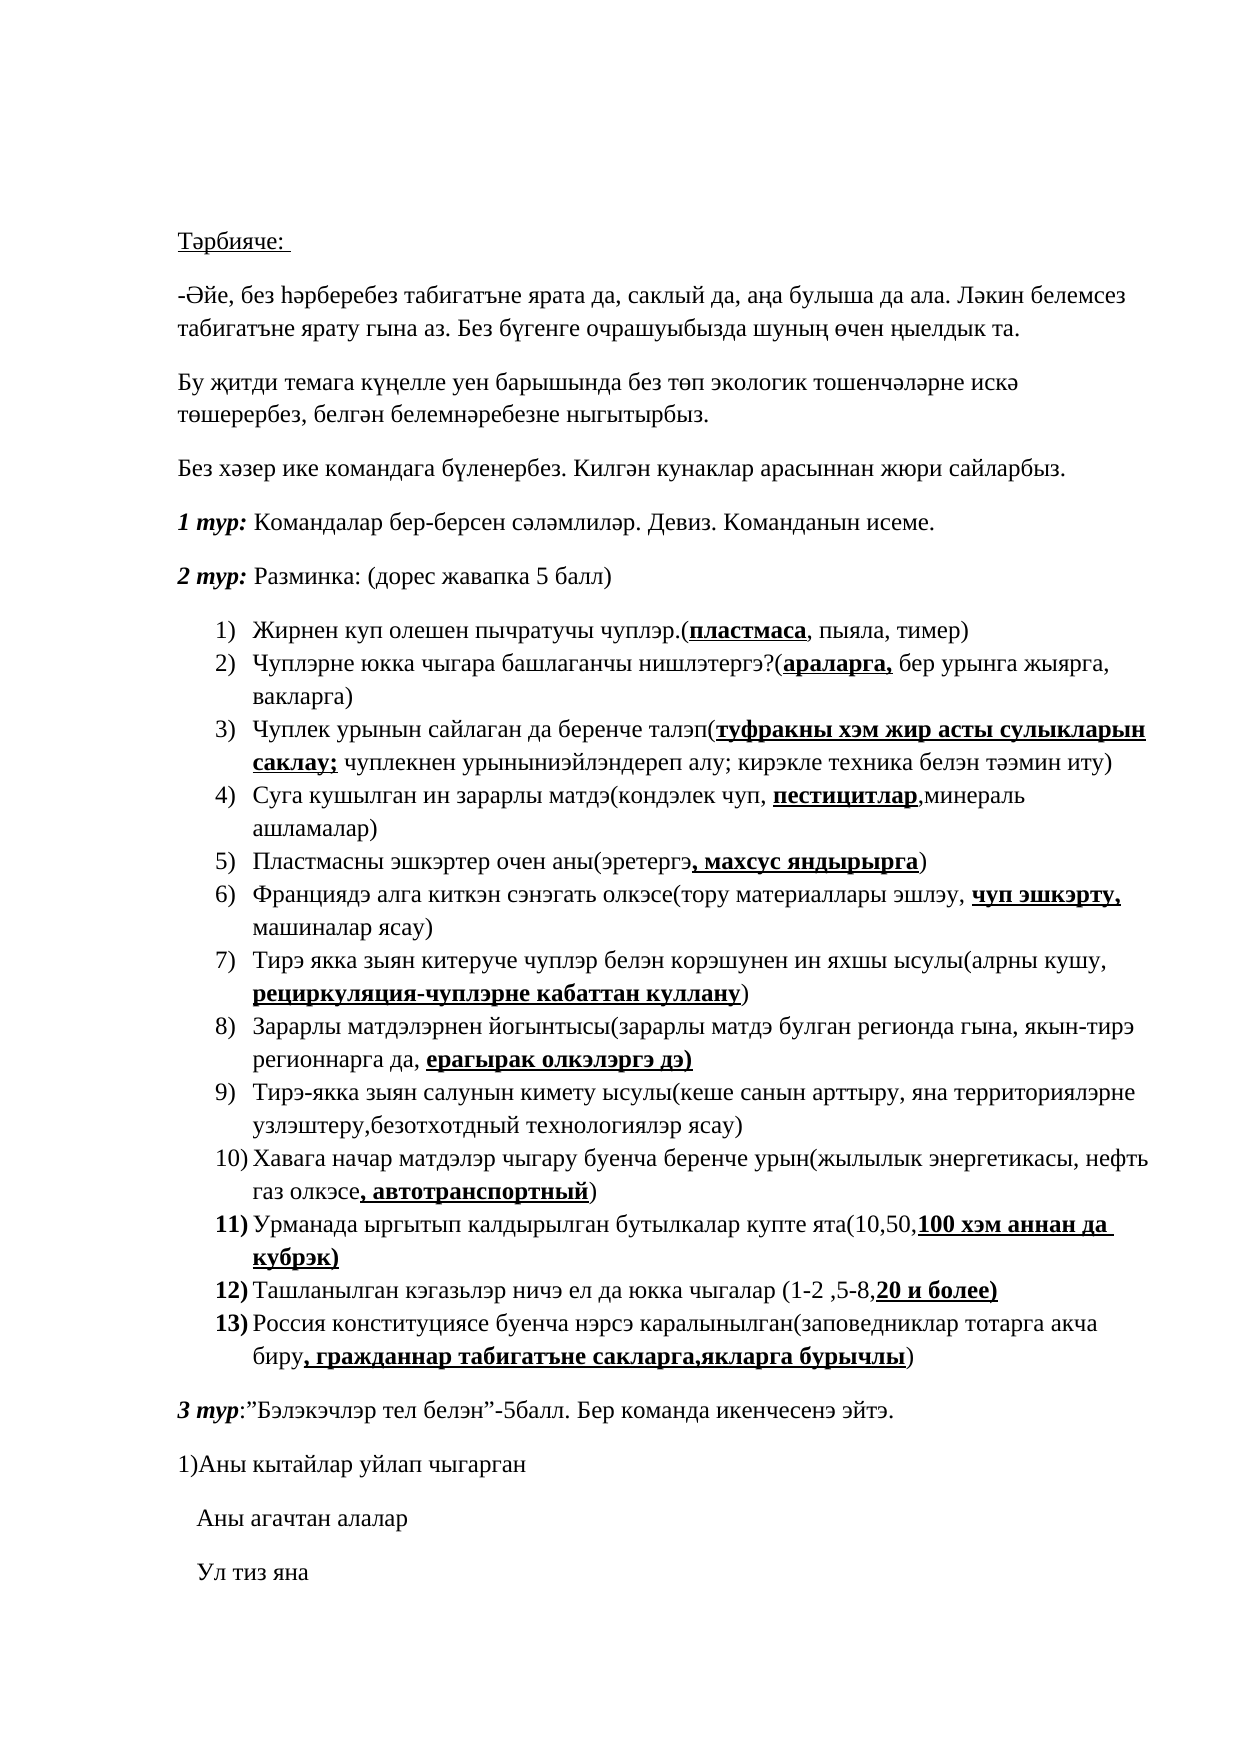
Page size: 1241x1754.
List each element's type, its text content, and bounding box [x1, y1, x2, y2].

text 1 тур: Командалар бер-берсен сәләмлиләр. Девиз. Команданын исеме. [177, 507, 1152, 536]
list Тирэ якка зыян китеруче чуплэр белэн корэшунен ин яхшы ысулы(алрны кушу, рециркуляция-чуплэрне кабаттан куллану) [215, 945, 1152, 1007]
text Без хәзер ике командага бүленербез. Килгән кунаклар арасыннан жюри сайларбыз. [177, 453, 1152, 482]
text -Әйе, без һәрберебез табигатъне ярата да, саклый да, аңа булыша да ала. Ләкин белемсез табигатъне ярату гына аз. Без бүгенге очрашуыбызда шуның өчен ңыелдык та. [177, 280, 1152, 341]
list Франциядэ алга киткэн сэнэгать олкэсе(тору материаллары эшлэу, чуп эшкэрту, машиналар ясау) [215, 879, 1152, 941]
list Пластмасны эшкэртер очен аны(эретергэ, махсус яндырырга) [215, 846, 1152, 875]
list Суга кушылган ин зарарлы матдэ(кондэлек чуп, пестицитлар,минераль ашламалар) [215, 780, 1152, 842]
text Бу җитди темага күңелле уен барышында без төп экологик тошенчәләрне искә төшерербез, белгән белемнәребезне ныгытырбыз. [177, 367, 1152, 428]
text Тәрбияче: [177, 226, 1152, 254]
text 1)Аны кытайлар уйлап чыгарган [177, 1449, 1152, 1478]
text 2 тур: Разминка: (дорес жавапка 5 балл) [177, 561, 1152, 590]
text Ул тиз яна [177, 1557, 1152, 1586]
text Аны агачтан алалар [177, 1503, 1152, 1532]
list Урманада ыргытып калдырылган бутылкалар купте ята(10,50,100 хэм аннан да кубрэк) [215, 1209, 1152, 1271]
list Ташланылган кэгазьлэр ничэ ел да юкка чыгалар (1-2 ,5-8,20 и более) [215, 1275, 1152, 1304]
list Тирэ-якка зыян салунын кимету ысулы(кеше санын арттыру, яна территориялэрне узлэштеру,безотхотдный технологиялэр ясау) [215, 1077, 1152, 1139]
list Чуплек урынын сайлаган да беренче талэп(туфракны хэм жир асты сулыкларын саклау; чуплекнен урыныниэйлэндереп алу; кирэкле техника белэн тәэмин иту) [215, 714, 1152, 776]
list Зарарлы матдэлэрнен йогынтысы(зарарлы матдэ булган регионда гына, якын-тирэ регионнарга да, ерагырак олкэлэргэ дэ) [215, 1011, 1152, 1073]
text 3 тур:”Бэлэкэчлэр тел белэн”-5балл. Бер команда икенчесенэ эйтэ. [177, 1395, 1152, 1424]
list Чуплэрне юкка чыгара башлаганчы нишлэтергэ?(араларга, бер урынга жыярга, вакларга) [215, 648, 1152, 710]
list Россия конституциясе буенча нэрсэ каралынылган(заповедниклар тотарга акча биру, гражданнар табигатъне сакларга,якларга бурычлы) [215, 1308, 1152, 1370]
list Хавага начар матдэлэр чыгару буенча беренче урын(жылылык энергетикасы, нефть газ олкэсе, автотранспортный) [215, 1143, 1152, 1205]
list Жирнен куп олешен пычратучы чуплэр.(пластмаса, пыяла, тимер) [215, 615, 1152, 644]
